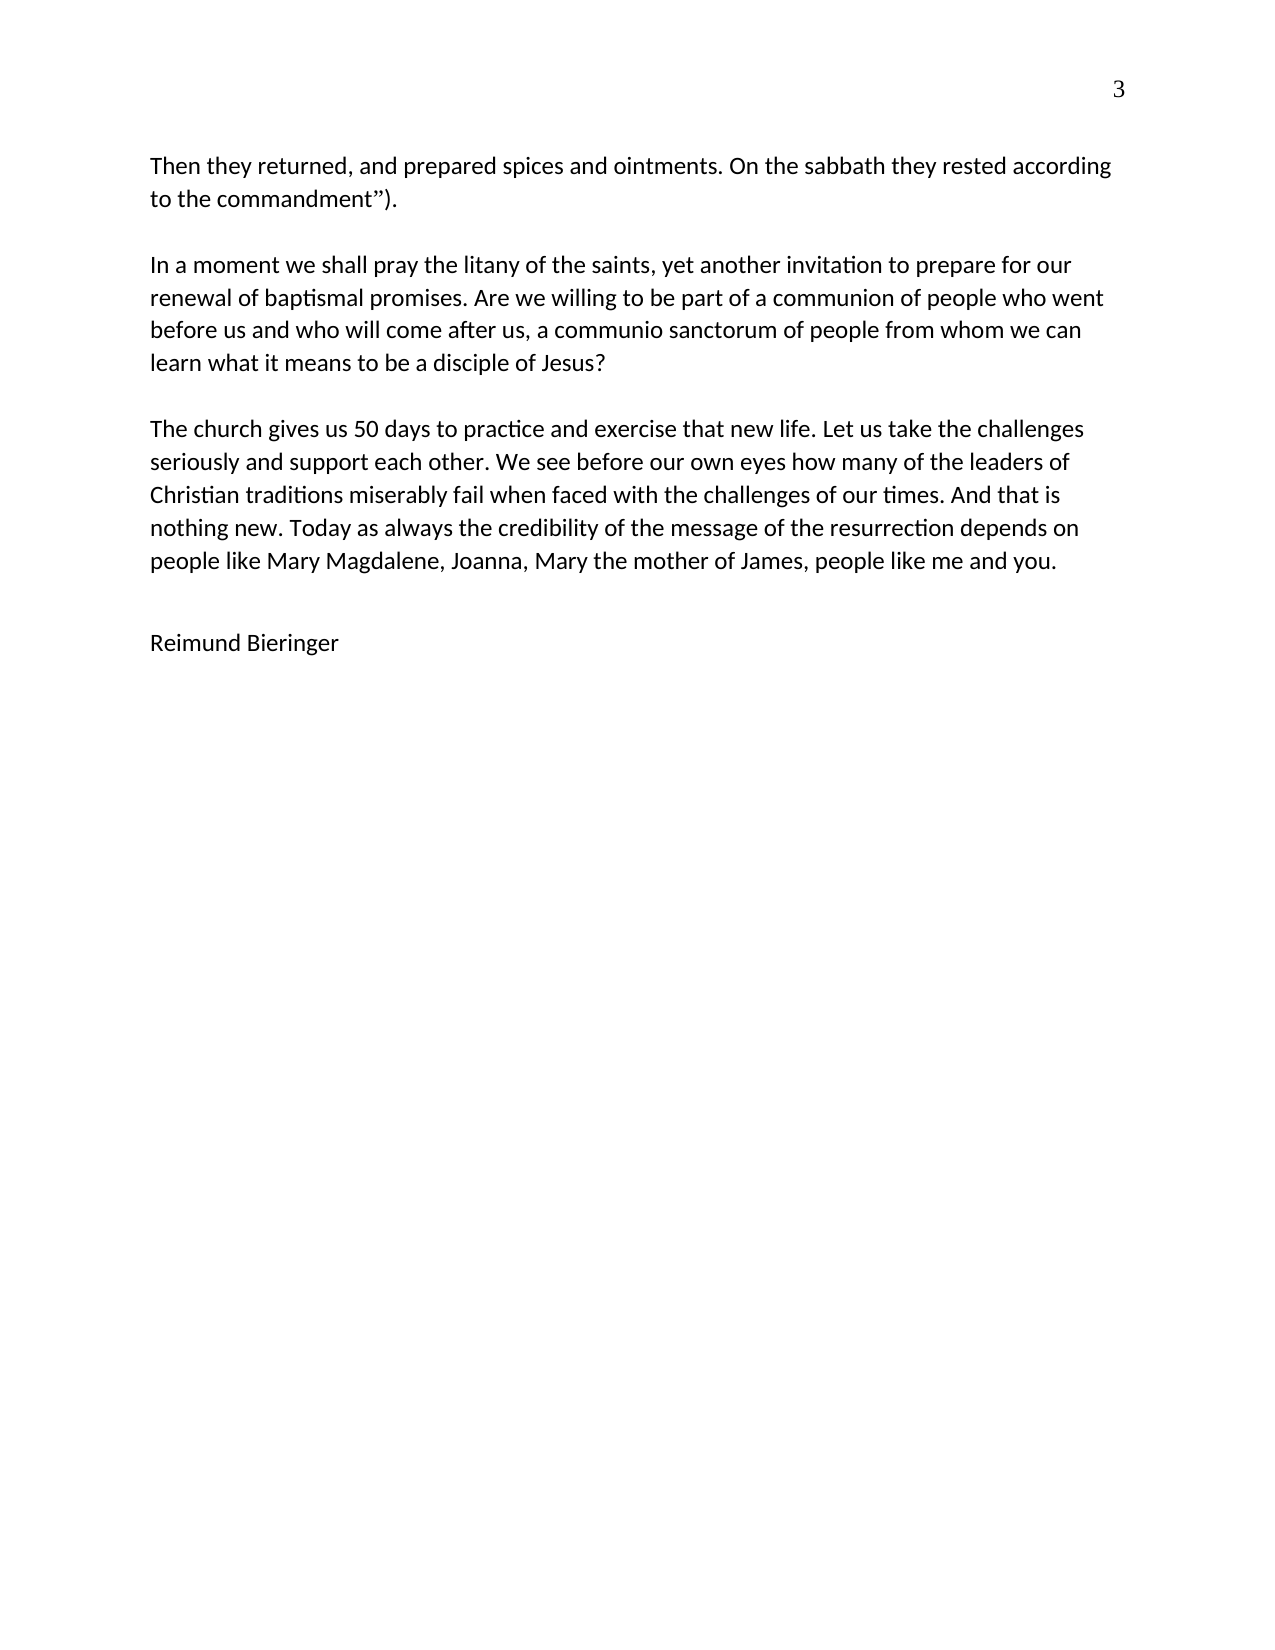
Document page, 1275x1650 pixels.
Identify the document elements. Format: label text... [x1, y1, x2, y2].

text The church gives us 50 days to practice and exercise that new life. Let us take the challenges seriously and support each other. We see before our own eyes how many of the leaders of Christian traditions miserably fail when faced with the challenges of our times. And that is nothing new. Today as always the credibility of the message of the resurrection depends on people like Mary Magdalene, Joanna, Mary the mother of James, people like me and you. [150, 413, 1125, 576]
text In a moment we shall pray the litany of the saints, yet another invitation to prepare for our renewal of baptismal promises. Are we willing to be part of a communion of people who went before us and who will come after us, a communio sanctorum of people from whom we can learn what it means to be a disciple of Jesus? [150, 249, 1125, 378]
text Reimund Bieringer [150, 627, 1125, 658]
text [150, 150, 1125, 213]
